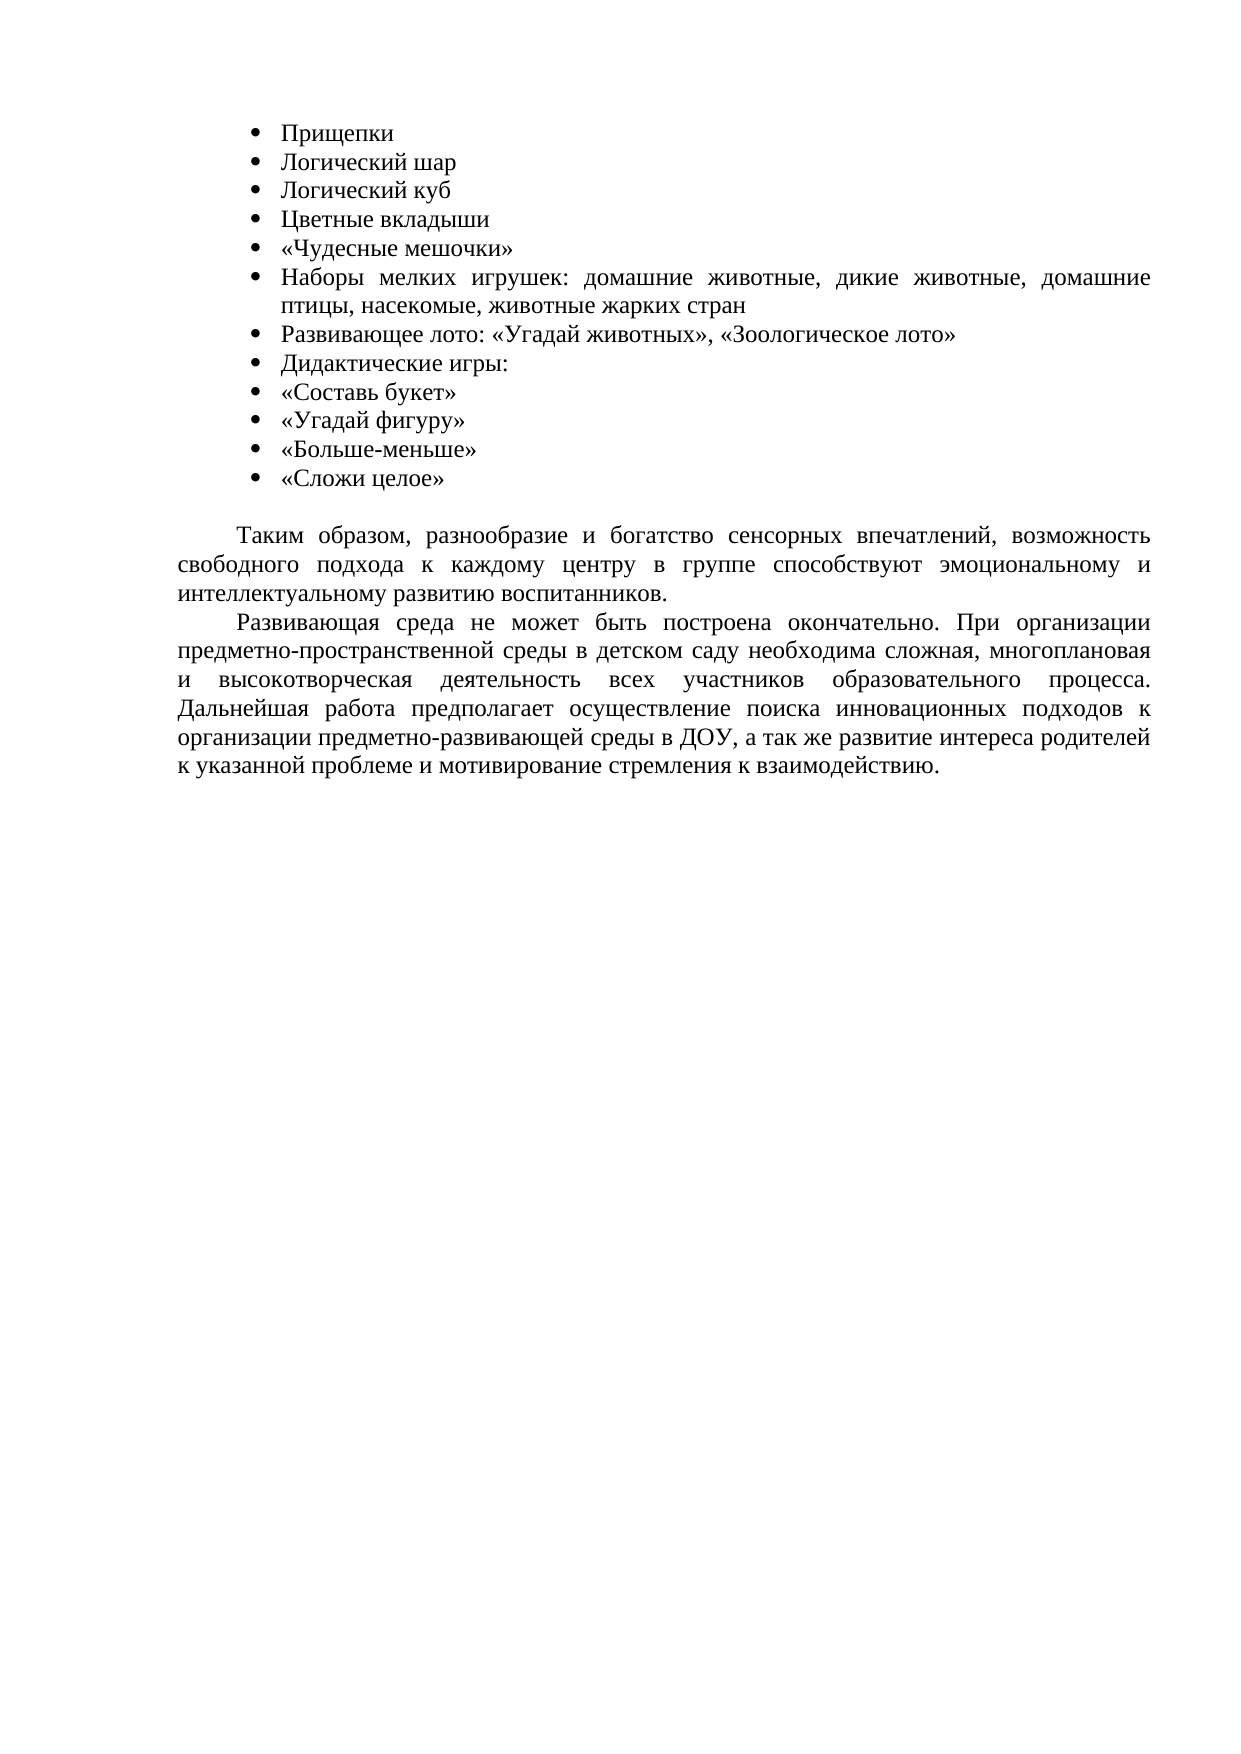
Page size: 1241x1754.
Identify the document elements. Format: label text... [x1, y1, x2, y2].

list Цветные вкладыши [251, 204, 1152, 233]
list Логический шар [251, 147, 1152, 176]
list «Угадай фигуру» [251, 406, 1152, 434]
list Развивающее лото: «Угадай животных», «Зоологическое лото» [251, 319, 1152, 348]
text Развивающая среда не может быть построена окончательно. При организации предметно-пространственной среды в детском саду необходима сложная, многоплановая и высокотворческая деятельность всех участников образовательного процесса. Дальнейшая работа предполагает осуществление поиска инновационных подходов к организации предметно-развивающей среды в ДОУ, а так же развитие интереса родителей к указанной проблеме и мотивирование стремления к взаимодействию. [177, 607, 1152, 779]
text Таким образом, разнообразие и богатство сенсорных впечатлений, возможность свободного подхода к каждому центру в группе способствуют эмоциональному и интеллектуальному развитию воспитанников. [177, 521, 1152, 607]
list Логический куб [251, 176, 1152, 204]
list «Сложи целое» [251, 463, 1152, 492]
list Наборы мелких игрушек: домашние животные, дикие животные, домашние птицы, насекомые, животные жарких стран [251, 262, 1152, 319]
list Дидактические игры: [251, 348, 1152, 377]
list Прищепки [251, 118, 1152, 147]
list «Составь букет» [251, 377, 1152, 406]
list «Больше-меньше» [251, 434, 1152, 463]
list «Чудесные мешочки» [251, 233, 1152, 262]
